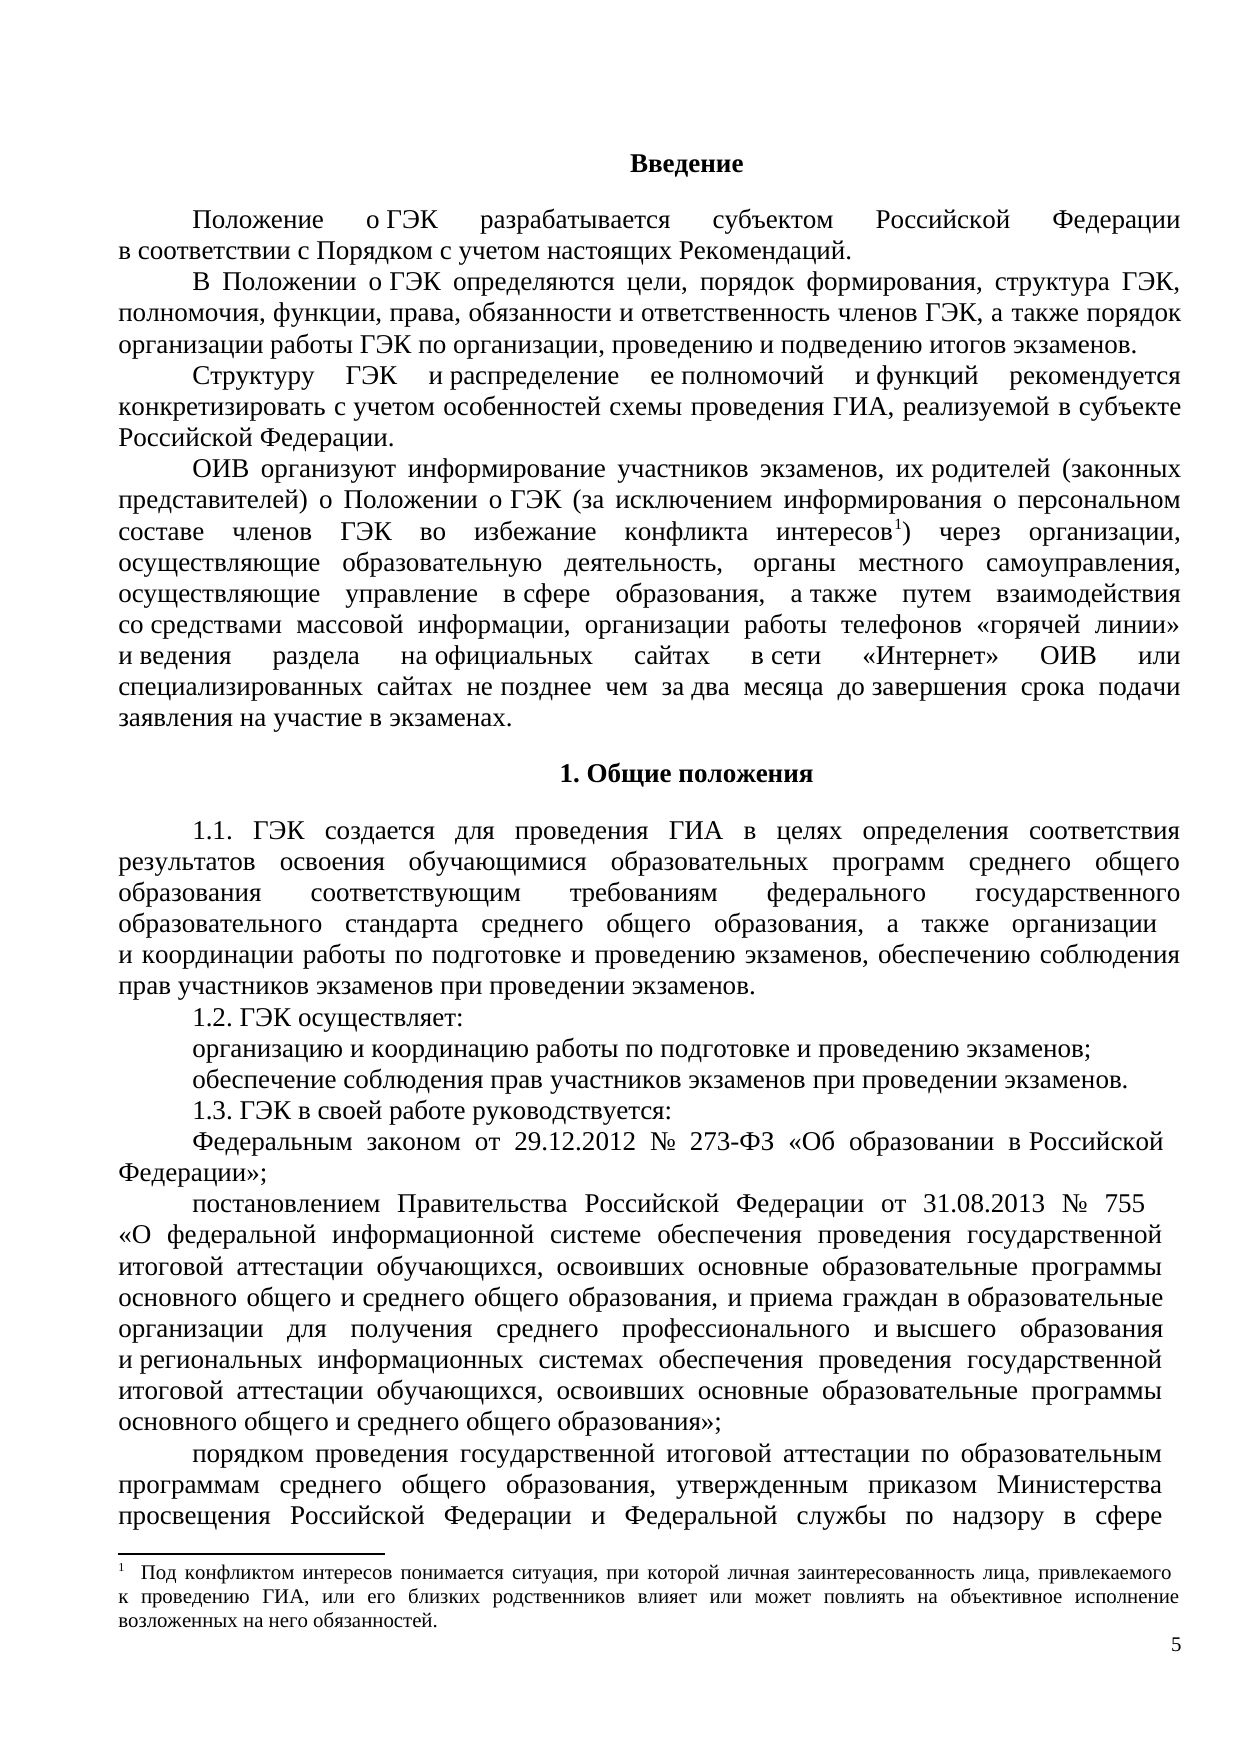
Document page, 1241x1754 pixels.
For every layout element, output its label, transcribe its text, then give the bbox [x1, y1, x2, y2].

text организацию и координацию работы по подготовке и проведению экзаменов; [118, 1032, 1181, 1063]
text обеспечение соблюдения прав участников экзаменов при проведении экзаменов. [118, 1063, 1181, 1094]
text 1.3. ГЭК в своей работе руководствуется: [118, 1094, 1181, 1125]
text Положение о ГЭК разрабатывается субъектом Российской Федерации в соответствии с Порядком с учетом настоящих Рекомендаций. [118, 203, 1181, 265]
text В Положении о ГЭК определяются цели, порядок формирования, структура ГЭК, полномочия, функции, права, обязанности и ответственность членов ГЭК, а также порядок организации работы ГЭК по организации, проведению и подведению итогов экзаменов. [118, 265, 1181, 359]
list 1.2. ГЭК осуществляет: [118, 1001, 1181, 1032]
text постановлением Правительства Российской Федерации от 31.08.2013 № 755 «О федеральной информационной системе обеспечения проведения государственной итоговой аттестации обучающихся, освоивших основные образовательные программы основного общего и среднего общего образования, и приема граждан в образовательные организации для получения среднего профессионального и высшего образования и региональных информационных системах обеспечения проведения государственной итоговой аттестации обучающихся, освоивших основные образовательные программы основного общего и среднего общего образования»; [118, 1187, 1163, 1437]
text Федеральным законом от 29.12.2012 № 273-ФЗ «Об образовании в Российской Федерации»; [118, 1125, 1163, 1187]
text Структуру ГЭК и распределение ее полномочий и функций рекомендуется конкретизировать с учетом особенностей схемы проведения ГИА, реализуемой в субъекте Российской Федерации. [118, 359, 1181, 452]
subtitle Введение [118, 147, 1181, 178]
list 1.1. ГЭК создается для проведения ГИА в целях определения соответствия результатов освоения обучающимися образовательных программ среднего общего образования соответствующим требованиям федерального государственного образовательного стандарта среднего общего образования, а также организации и координации работы по подготовке и проведению экзаменов, обеспечению соблюдения прав участников экзаменов при проведении экзаменов. [118, 814, 1181, 1001]
text ОИВ организуют информирование участников экзаменов, их родителей (законных представителей) о Положении о ГЭК (за исключением информирования о персональном составе членов ГЭК во избежание конфликта интересов) через организации, осуществляющие образовательную деятельность, органы местного самоуправления, осуществляющие управление в сфере образования, а также путем взаимодействия со средствами массовой информации, организации работы телефонов «горячей линии» и ведения раздела на официальных сайтах в сети «Интернет» ОИВ или специализированных сайтах не позднее чем за два месяца до завершения срока подачи заявления на участие в экзаменах. [118, 452, 1181, 733]
subtitle 1. Общие положения [118, 758, 1181, 789]
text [118, 1437, 1163, 1530]
